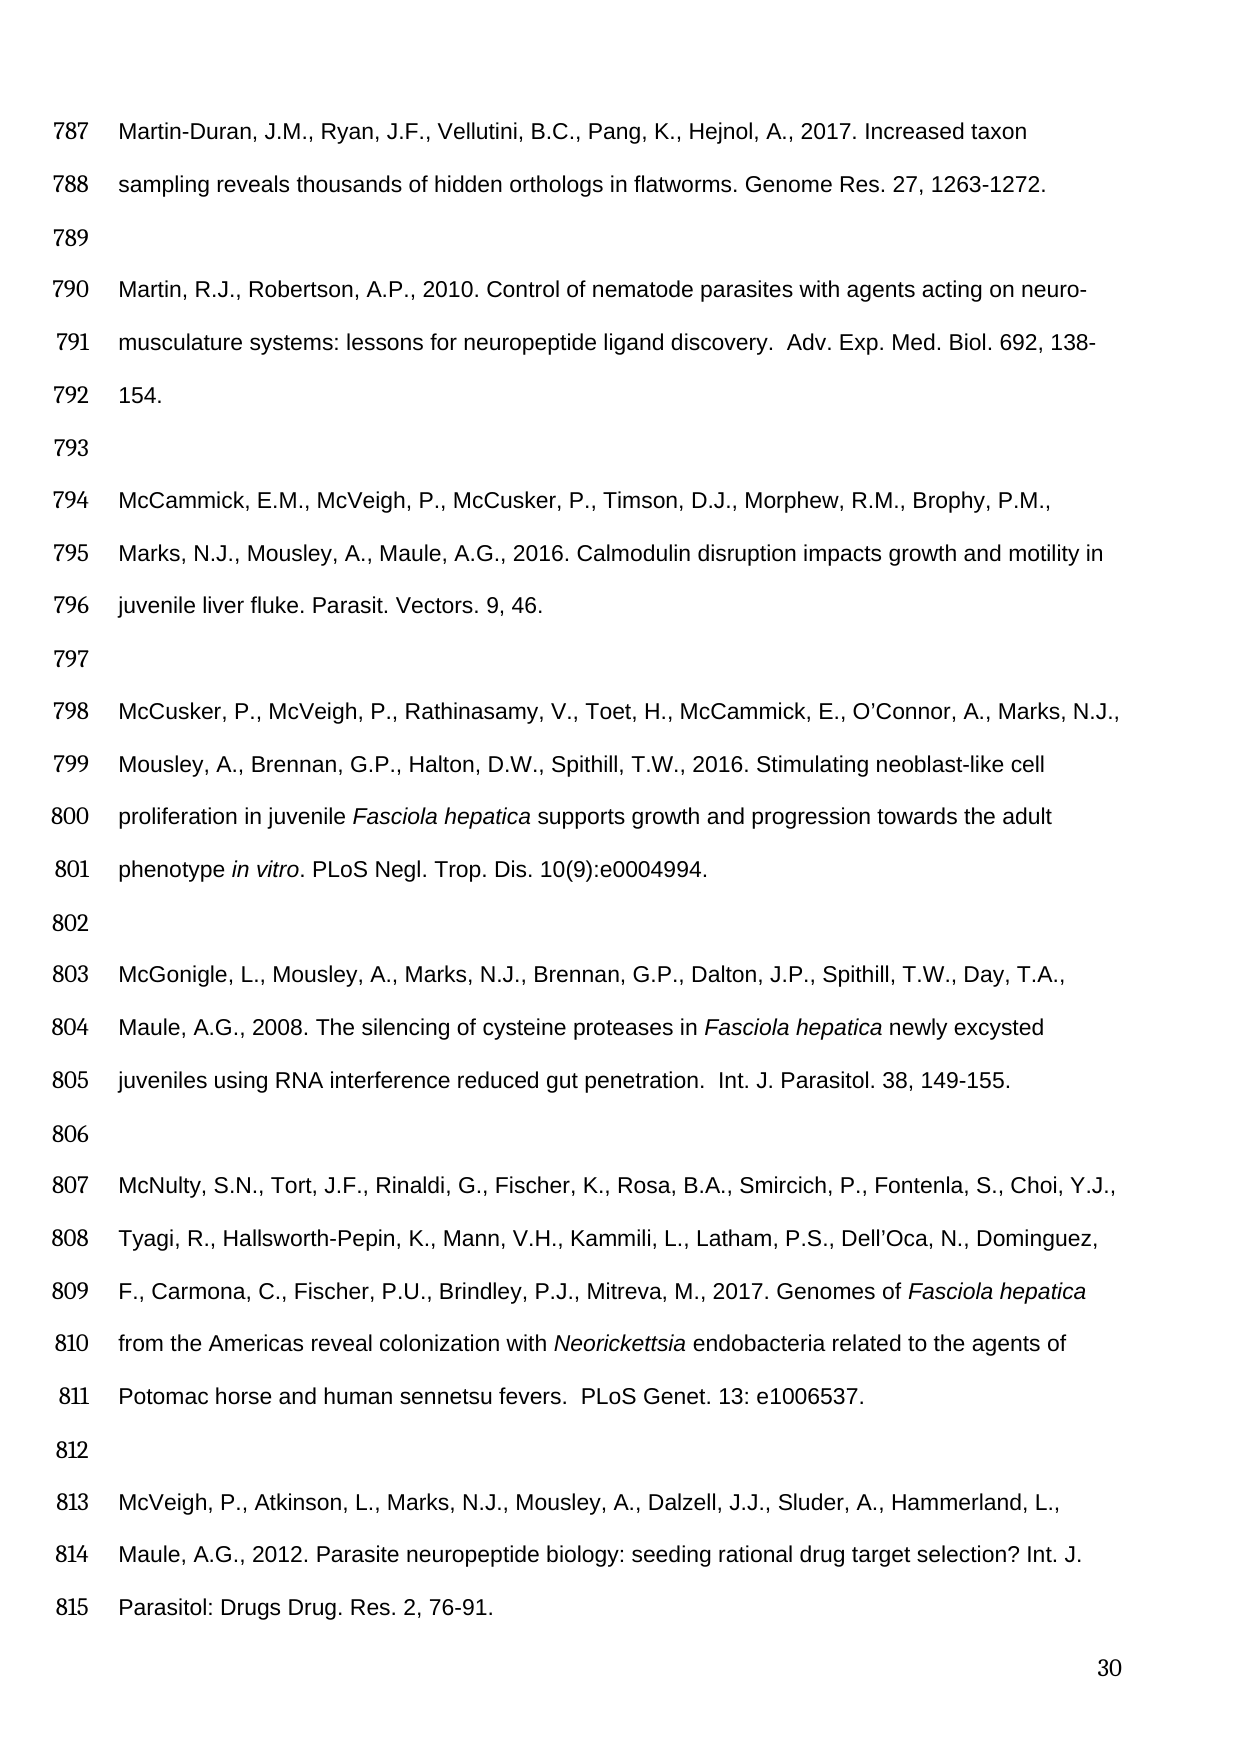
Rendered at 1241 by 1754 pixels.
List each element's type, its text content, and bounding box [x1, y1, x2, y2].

text McGonigle, L., Mousley, A., Marks, N.J., Brennan, G.P., Dalton, J.P., Spithill, T.W., Day, T.A., Maule, A.G., 2008. The silencing of cysteine proteases in Fasciola hepatica newly excysted juveniles using RNA interference reduced gut penetration. Int. J. Parasitol. 38, 149-155. [118, 961, 1122, 1093]
text McNulty, S.N., Tort, J.F., Rinaldi, G., Fischer, K., Rosa, B.A., Smircich, P., Fontenla, S., Choi, Y.J., Tyagi, R., Hallsworth-Pepin, K., Mann, V.H., Kammili, L., Latham, P.S., Dell’Oca, N., Dominguez, F., Carmona, C., Fischer, P.U., Brindley, P.J., Mitreva, M., 2017. Genomes of Fasciola hepatica from the Americas reveal colonization with Neorickettsia endobacteria related to the agents of Potomac horse and human sennetsu fevers. PLoS Genet. 13: e1006537. [118, 1172, 1122, 1409]
text McCammick, E.M., McVeigh, P., McCusker, P., Timson, D.J., Morphew, R.M., Brophy, P.M., Marks, N.J., Mousley, A., Maule, A.G., 2016. Calmodulin disruption impacts growth and motility in juvenile liver fluke. Parasit. Vectors. 9, 46. [118, 487, 1122, 619]
text McVeigh, P., Atkinson, L., Marks, N.J., Mousley, A., Dalzell, J.J., Sluder, A., Hammerland, L., Maule, A.G., 2012. Parasite neuropeptide biology: seeding rational drug target selection? Int. J. Parasitol: Drugs Drug. Res. 2, 76-91. [118, 1488, 1122, 1620]
text Martin-Duran, J.M., Ryan, J.F., Vellutini, B.C., Pang, K., Hejnol, A., 2017. Increased taxon sampling reveals thousands of hidden orthologs in flatworms. Genome Res. 27, 1263-1272. [118, 118, 1122, 197]
text McCusker, P., McVeigh, P., Rathinasamy, V., Toet, H., McCammick, E., O’Connor, A., Marks, N.J., Mousley, A., Brennan, G.P., Halton, D.W., Spithill, T.W., 2016. Stimulating neoblast-like cell proliferation in juvenile Fasciola hepatica supports growth and progression towards the adult phenotype in vitro. PLoS Negl. Trop. Dis. 10(9):e0004994. [118, 698, 1122, 882]
text Martin, R.J., Robertson, A.P., 2010. Control of nematode parasites with agents acting on neuro-musculature systems: lessons for neuropeptide ligand discovery. Adv. Exp. Med. Biol. 692, 138-154. [118, 276, 1122, 408]
